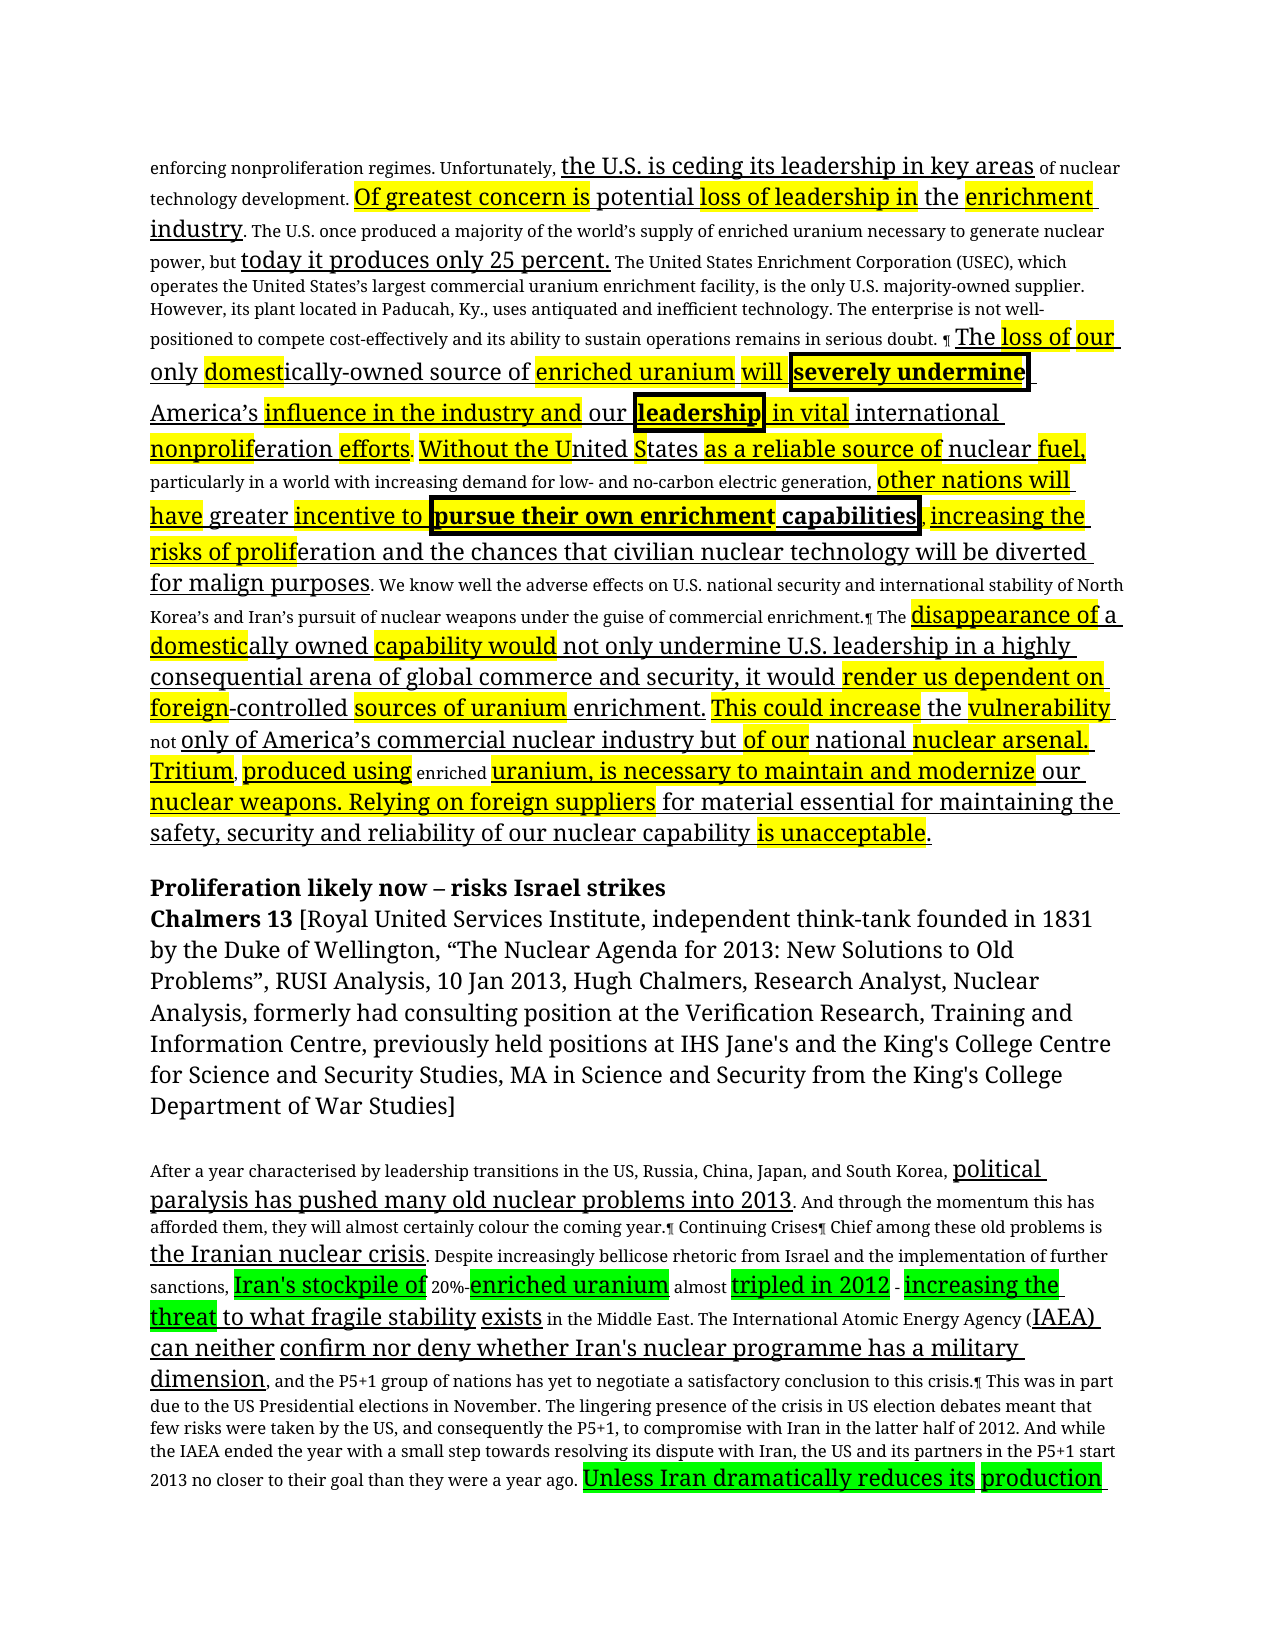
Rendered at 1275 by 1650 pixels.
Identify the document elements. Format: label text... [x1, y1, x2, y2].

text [150, 150, 1125, 848]
text Chalmers 13 [Royal United Services Institute, independent think-tank founded in 1831 by the Duke of Wellington, “The Nuclear Agenda for 2013: New Solutions to Old Problems”, RUSI Analysis, 10 Jan 2013, Hugh Chalmers, Research Analyst, Nuclear Analysis, formerly had consulting position at the Verification Research, Training and Information Centre, previously held positions at IHS Jane's and the King's College Centre for Science and Security Studies, MA in Science and Security from the King's College Department of War Studies] [150, 903, 1125, 1121]
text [150, 1153, 1125, 1493]
subtitle Proliferation likely now – risks Israel strikes [150, 871, 1125, 903]
